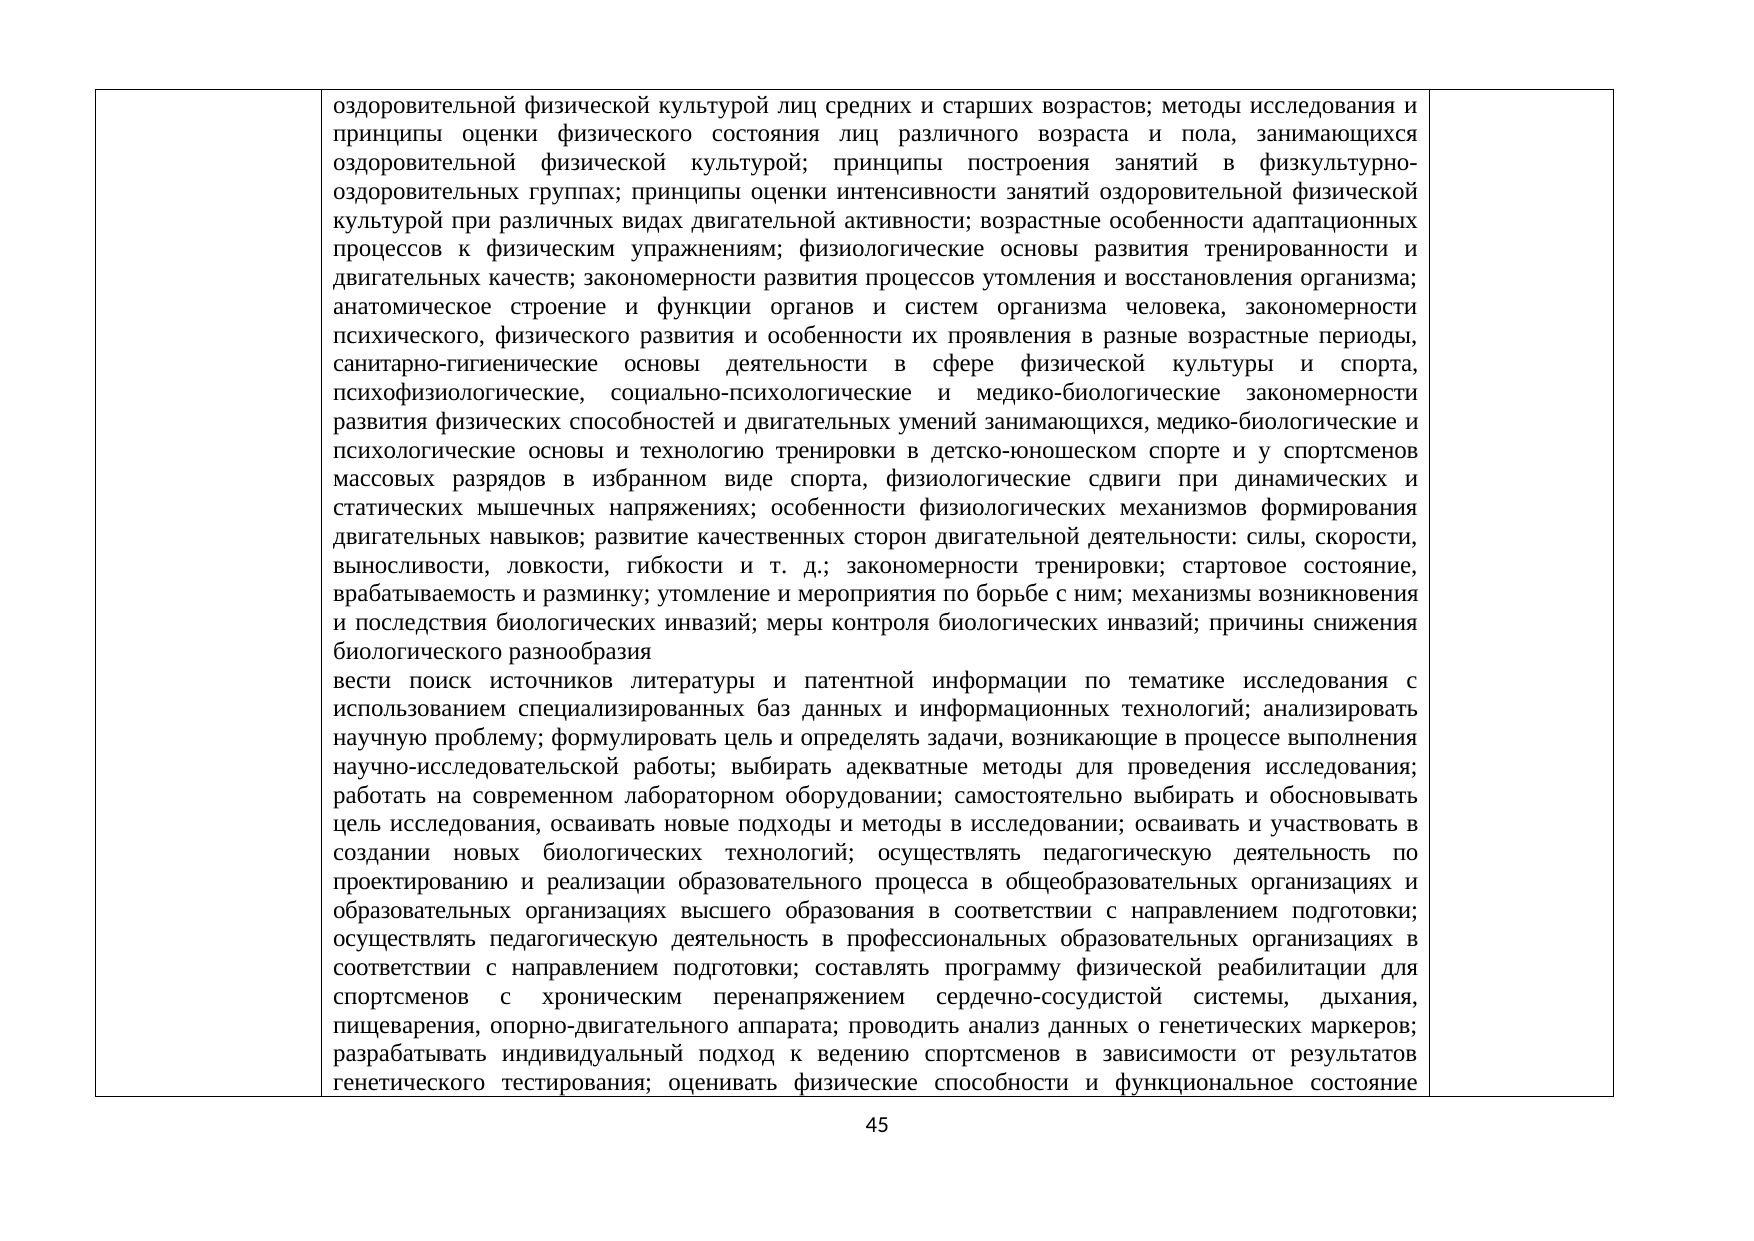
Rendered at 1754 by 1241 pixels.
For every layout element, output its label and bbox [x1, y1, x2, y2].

table_cell [96, 90, 321, 1096]
table_cell [322, 90, 1429, 1096]
